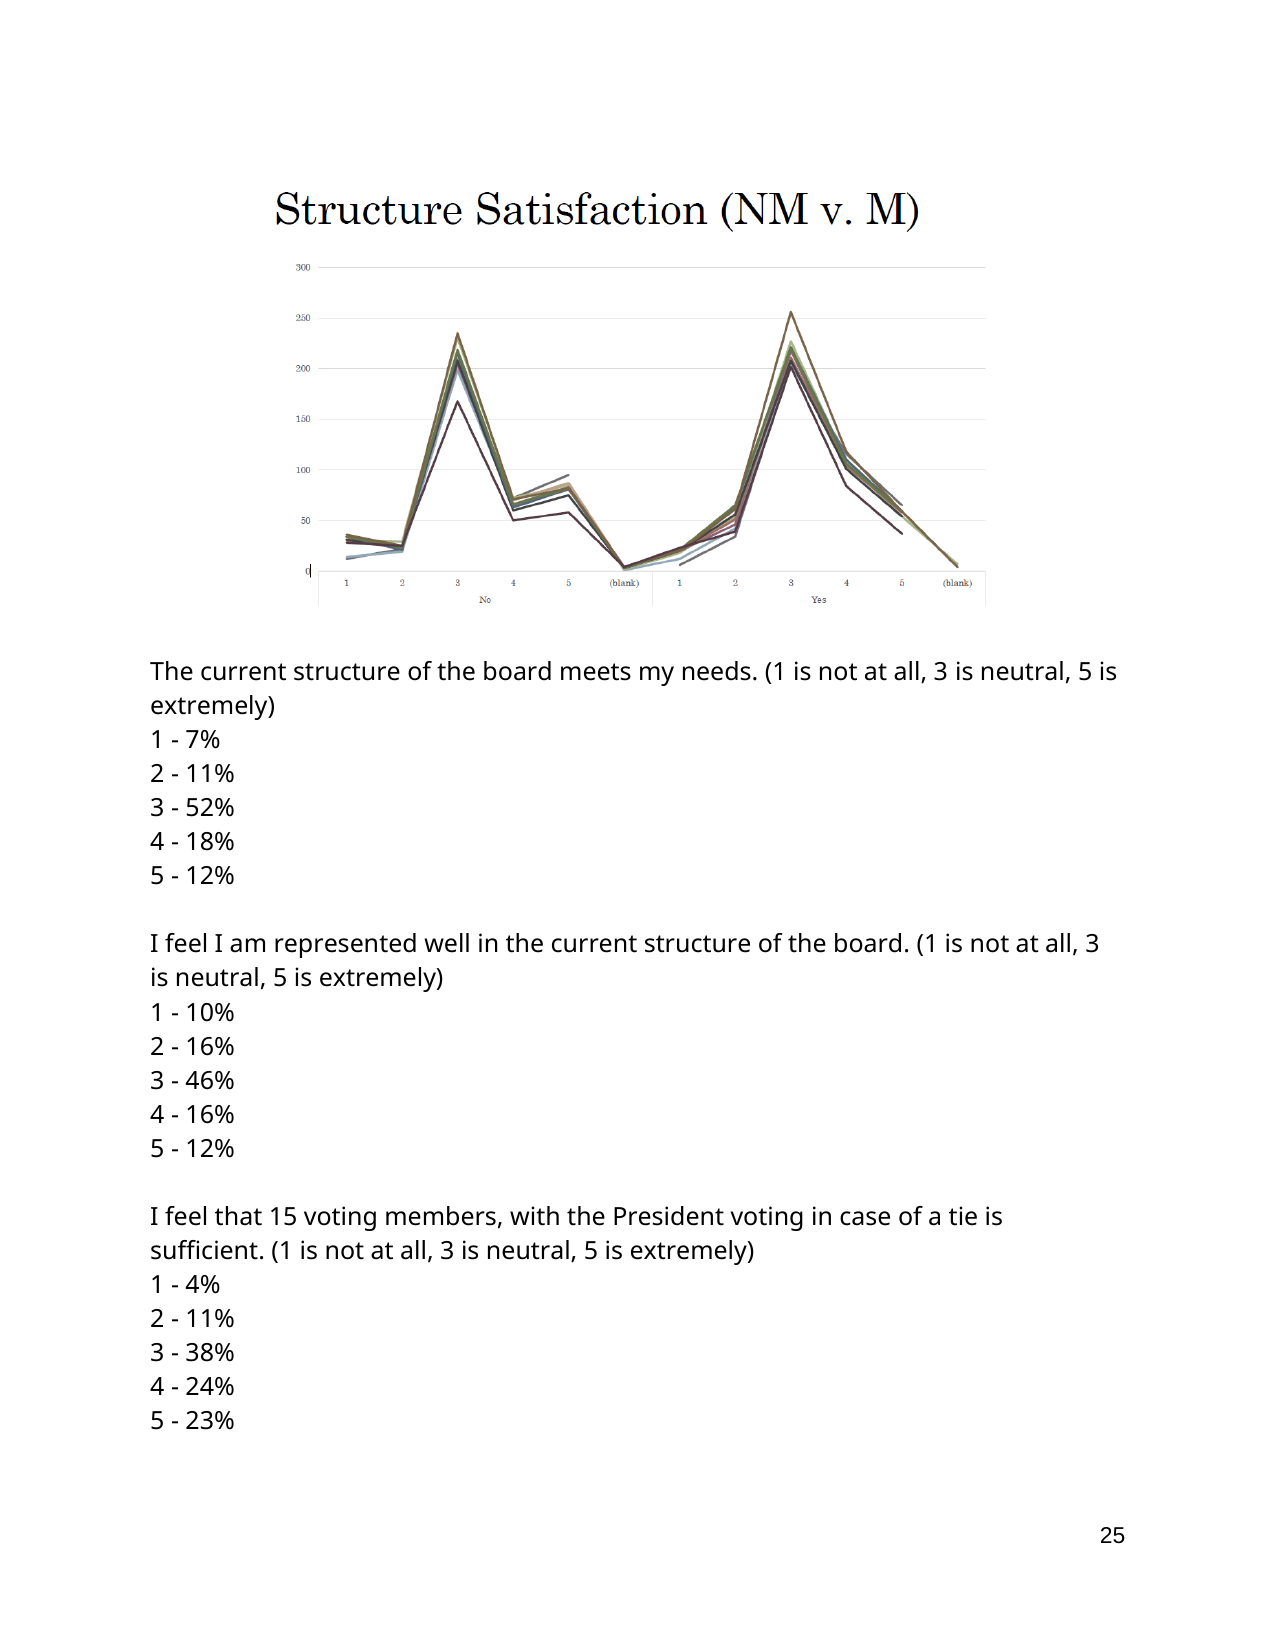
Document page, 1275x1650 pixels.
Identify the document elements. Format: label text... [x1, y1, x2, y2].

text 5 - 12% [150, 858, 1125, 892]
text 4 - 24% [150, 1369, 1125, 1403]
text 3 - 52% [150, 790, 1125, 824]
text I feel I am represented well in the current structure of the board. (1 is not at all, 3 is neutral, 5 is extremely) [150, 926, 1125, 994]
text I feel that 15 voting members, with the President voting in case of a tie is sufficient. (1 is not at all, 3 is neutral, 5 is extremely) [150, 1198, 1125, 1267]
text 5 - 12% [150, 1130, 1125, 1164]
text 2 - 11% [150, 1301, 1125, 1335]
text 3 - 46% [150, 1062, 1125, 1096]
text 1 - 7% [150, 722, 1125, 756]
text 2 - 11% [150, 756, 1125, 790]
picture [251, 150, 1024, 620]
text 4 - 18% [150, 824, 1125, 858]
text 2 - 16% [150, 1028, 1125, 1062]
text The current structure of the board meets my needs. (1 is not at all, 3 is neutral, 5 is extremely) [150, 653, 1125, 722]
text 3 - 38% [150, 1335, 1125, 1369]
text 1 - 10% [150, 994, 1125, 1028]
text 5 - 23% [150, 1403, 1125, 1437]
text 1 - 4% [150, 1267, 1125, 1301]
text 4 - 16% [150, 1096, 1125, 1130]
